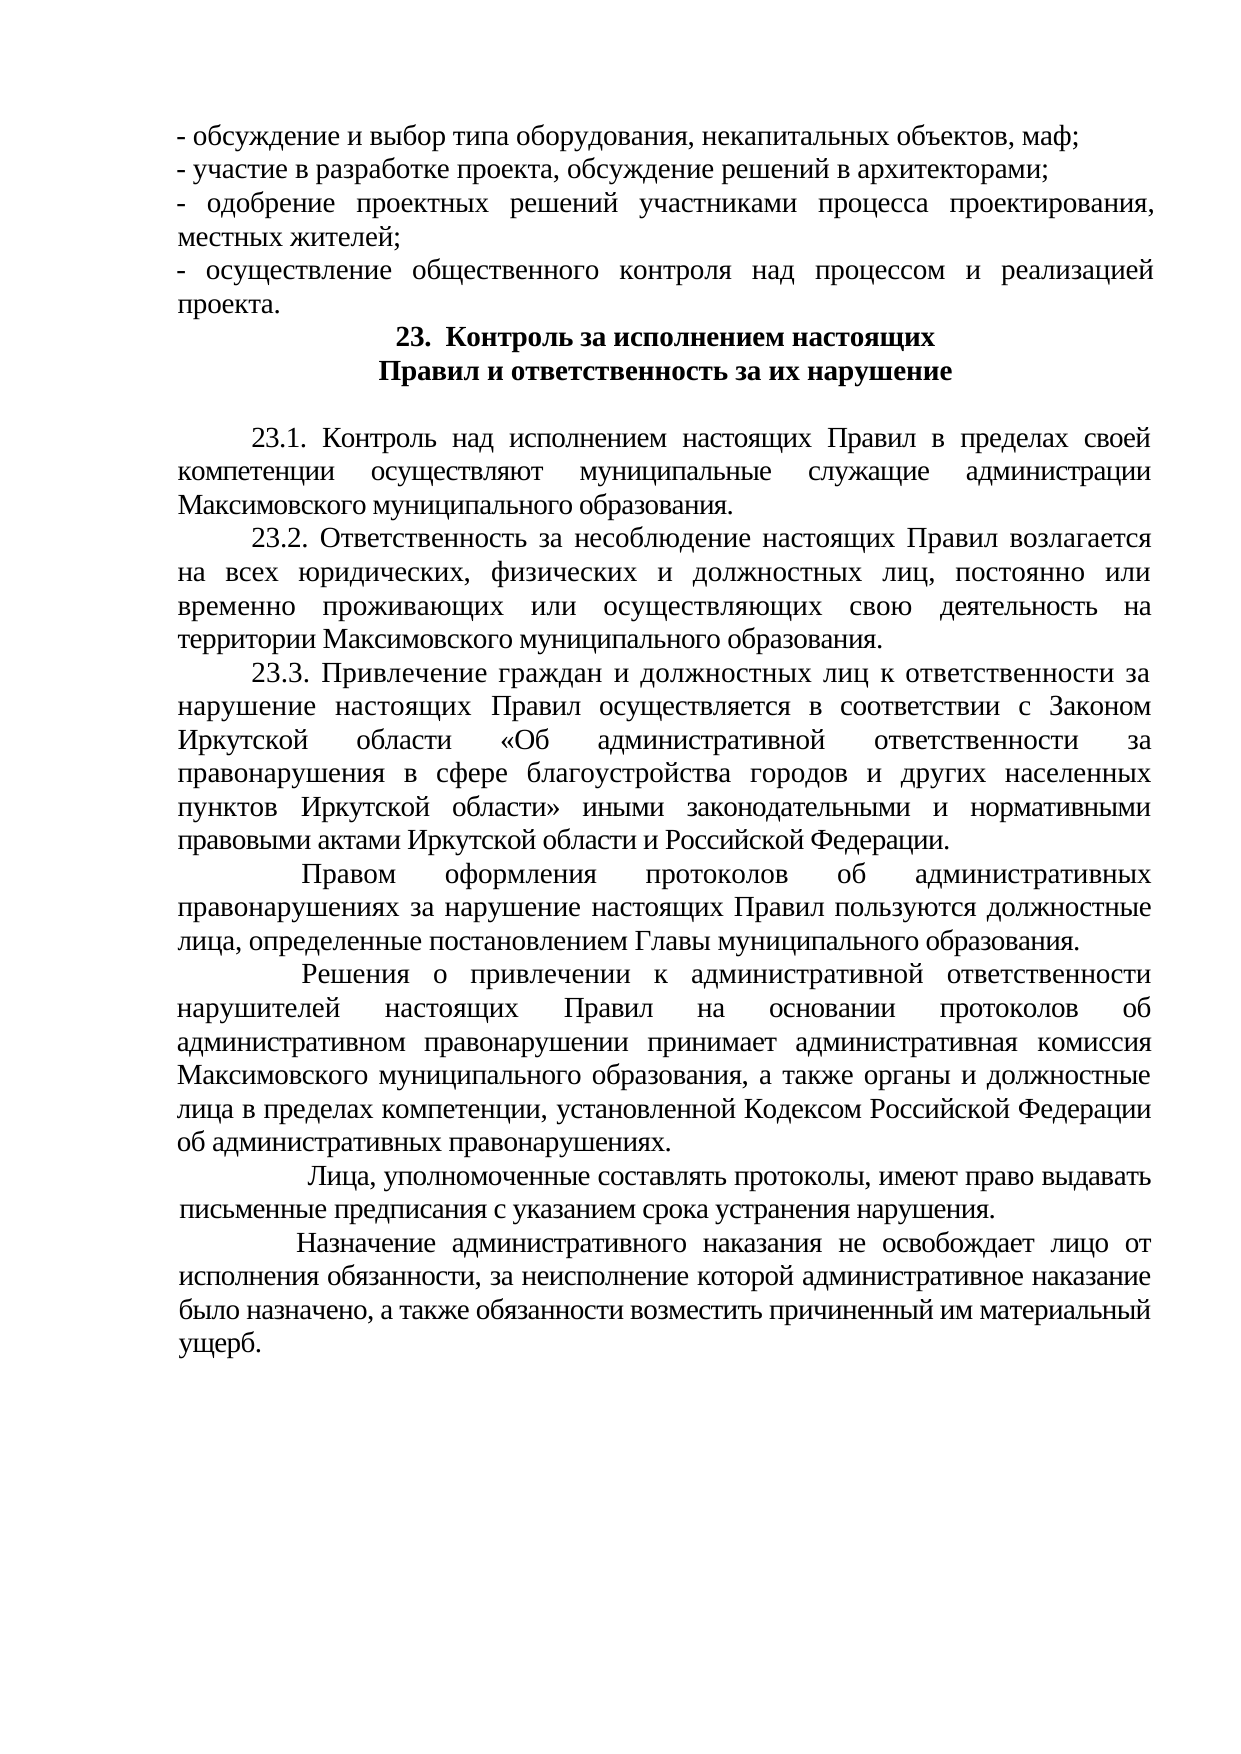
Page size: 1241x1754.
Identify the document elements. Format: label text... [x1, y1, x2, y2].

text Правом оформления протоколов об административных правонарушениях за нарушение настоящих Правил пользуются должностные лица, определенные постановлением Главы муниципального образования. [177, 856, 1152, 957]
text - участие в разработке проекта, обсуждение решений в архитекторами; [176, 152, 1154, 185]
text 23.2. Ответственность за несоблюдение настоящих Правил возлагается на всех юридических, физических и должностных лиц, постоянно или временно проживающих или осуществляющих свою деятельность на территории Максимовского муниципального образования. [176, 521, 1152, 655]
text - обсуждение и выбор типа оборудования, некапитальных объектов, маф; [176, 118, 1154, 152]
text - одобрение проектных решений участниками процесса проектирования, местных жителей; [176, 185, 1154, 252]
text Лица, уполномоченные составлять протоколы, имеют право выдавать письменные предписания с указанием срока устранения нарушения. [178, 1158, 1152, 1225]
text 23.3. Привлечение граждан и должностных лиц к ответственности за нарушение настоящих Правил осуществляется в соответствии с Законом Иркутской области «Об административной ответственности за правонарушения в сфере благоустройства городов и других населенных пунктов Иркутской области» иными законодательными и нормативными правовыми актами Иркутской области и Российской Федерации. [176, 655, 1152, 856]
text 23.1. Контроль над исполнением настоящих Правил в пределах своей компетенции осуществляют муниципальные служащие администрации Максимовского муниципального образования. [176, 420, 1152, 521]
text Правил и ответственность за их нарушение [176, 353, 1154, 386]
text Назначение административного наказания не освобождает лицо от исполнения обязанности, за неисполнение которой административное наказание было назначено, а также обязанности возместить причиненный им материальный ущерб. [177, 1225, 1152, 1359]
text Решения о привлечении к административной ответственности нарушителей настоящих Правил на основании протоколов об административном правонарушении принимает административная комиссия Максимовского муниципального образования, а также органы и должностные лица в пределах компетенции, установленной Кодексом Российской Федерации об административных правонарушениях. [177, 957, 1152, 1158]
text 23. Контроль за исполнением настоящих [176, 319, 1154, 353]
text - осуществление общественного контроля над процессом и реализацией проекта. [176, 252, 1154, 319]
